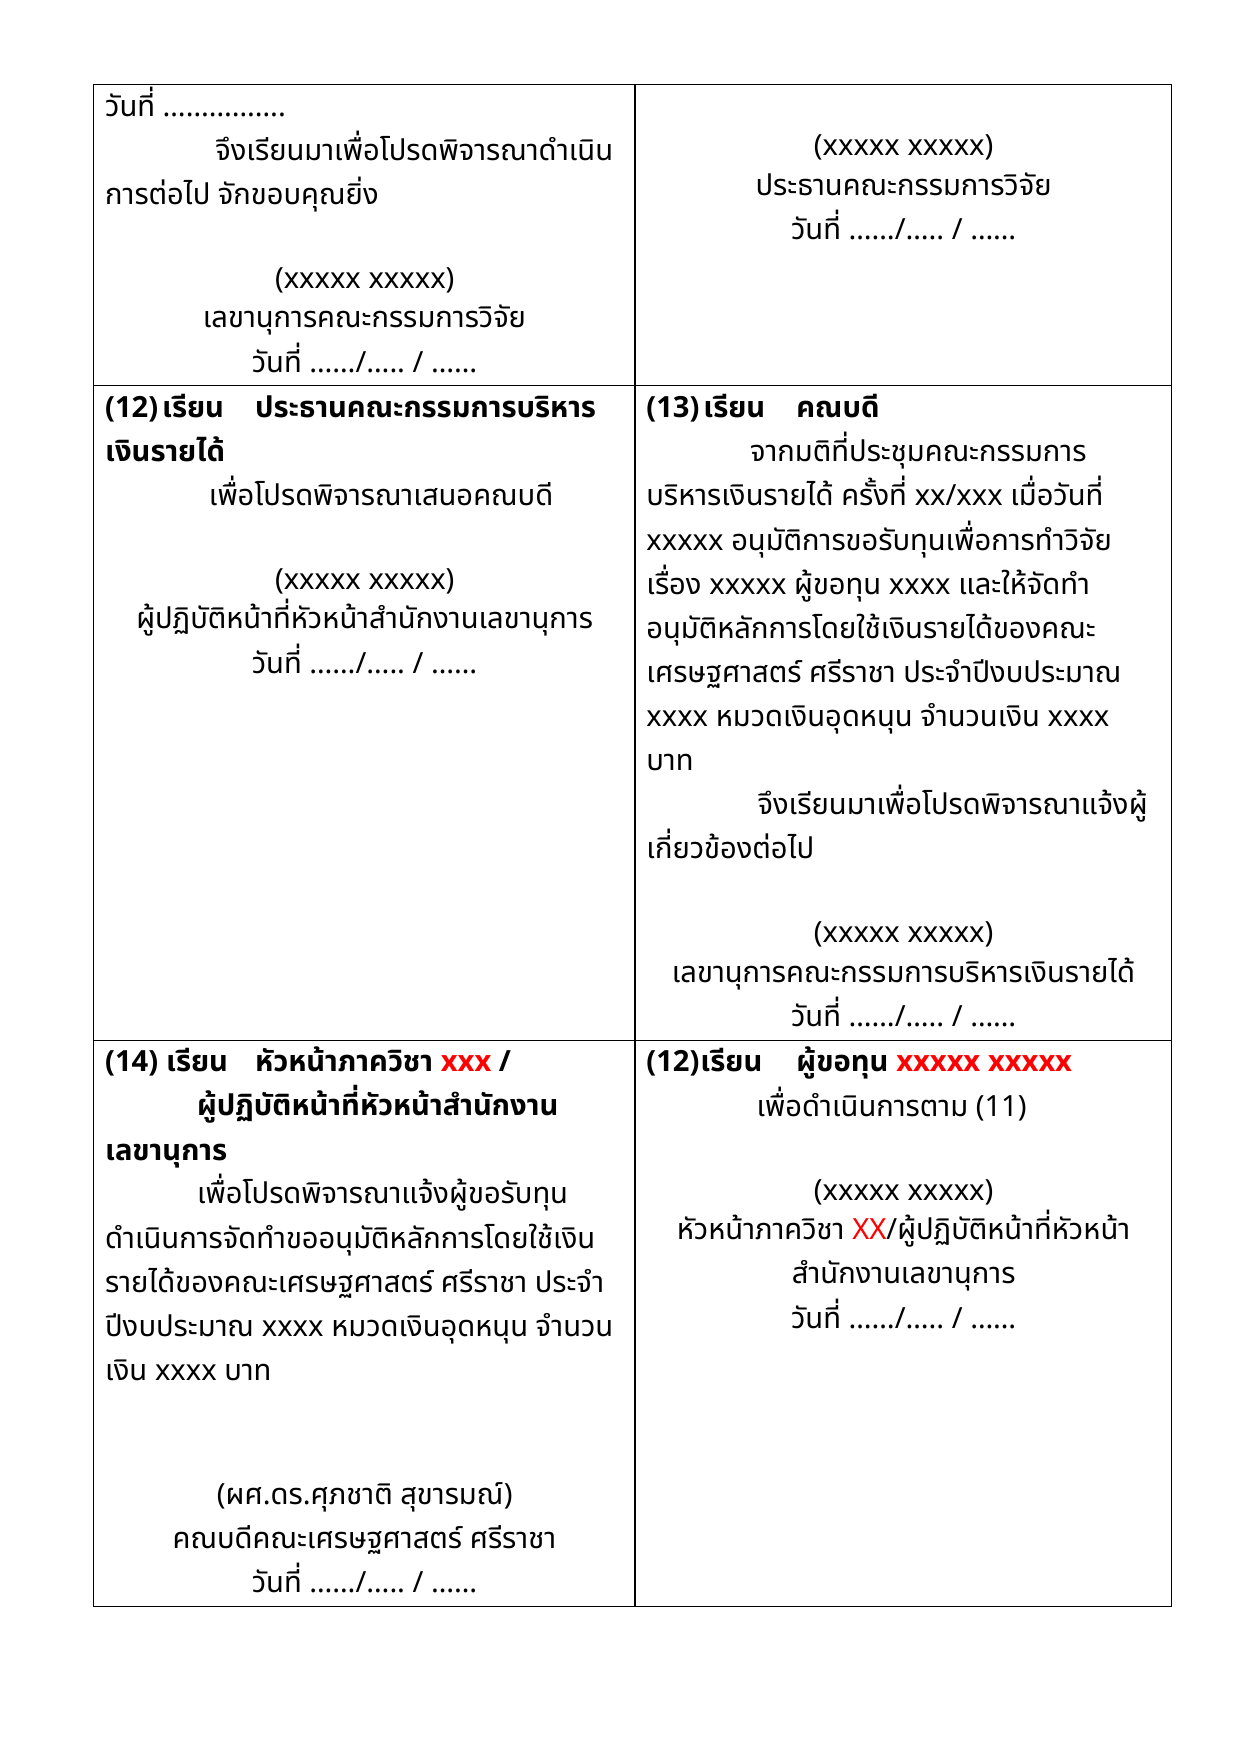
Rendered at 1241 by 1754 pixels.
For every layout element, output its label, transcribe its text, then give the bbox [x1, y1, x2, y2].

table_cell (12) เรียน ประธานคณะกรรมการบริหารเงินรายได้ เพื่อโปรดพิจารณาเสนอคณบดี (xxxxx xxxxx) ผู้ปฏิบัติหน้าที่หัวหน้าสำนักงานเลขานุการ วันที่ ……/….. / …… [94, 386, 634, 1039]
table_cell (13) เรียน คณบดี จากมติที่ประชุมคณะกรรมการบริหารเงินรายได้ ครั้งที่ xx/xxx เมื่อวันที่ xxxxx อนุมัติการขอรับทุนเพื่อการทำวิจัยเรื่อง xxxxx ผู้ขอทุน xxxx และให้จัดทำอนุมัติหลักการโดยใช้เงินรายได้ของคณะเศรษฐศาสตร์ ศรีราชา ประจำปีงบประมาณ xxxx หมวดเงินอุดหนุน จำนวนเงิน xxxx บาท จึงเรียนมาเพื่อโปรดพิจารณาแจ้งผู้เกี่ยวข้องต่อไป (xxxxx xxxxx) เลขานุการคณะกรรมการบริหารเงินรายได้ วันที่ ……/….. / …… [636, 386, 1171, 1039]
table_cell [636, 85, 1171, 385]
table_cell (12) เรียน ผู้ขอทุน xxxxx xxxxx เพื่อดำเนินการตาม (11) (xxxxx xxxxx) หัวหน้าภาควิชา XX/ผู้ปฏิบัติหน้าที่หัวหน้าสำนักงานเลขานุการ วันที่ ……/….. / …… [636, 1041, 1171, 1606]
table_cell (14) เรียน หัวหน้าภาควิชา xxx / ผู้ปฏิบัติหน้าที่หัวหน้าสำนักงานเลขานุการ เพื่อโปรดพิจารณาแจ้งผู้ขอรับทุนดำเนินการจัดทำขออนุมัติหลักการโดยใช้เงินรายได้ของคณะเศรษฐศาสตร์ ศรีราชา ประจำปีงบประมาณ xxxx หมวดเงินอุดหนุน จำนวนเงิน xxxx บาท (ผศ.ดร.ศุภชาติ สุขารมณ์) คณบดีคณะเศรษฐศาสตร์ ศรีราชา วันที่ ……/….. / …… [94, 1041, 634, 1606]
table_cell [94, 85, 634, 385]
